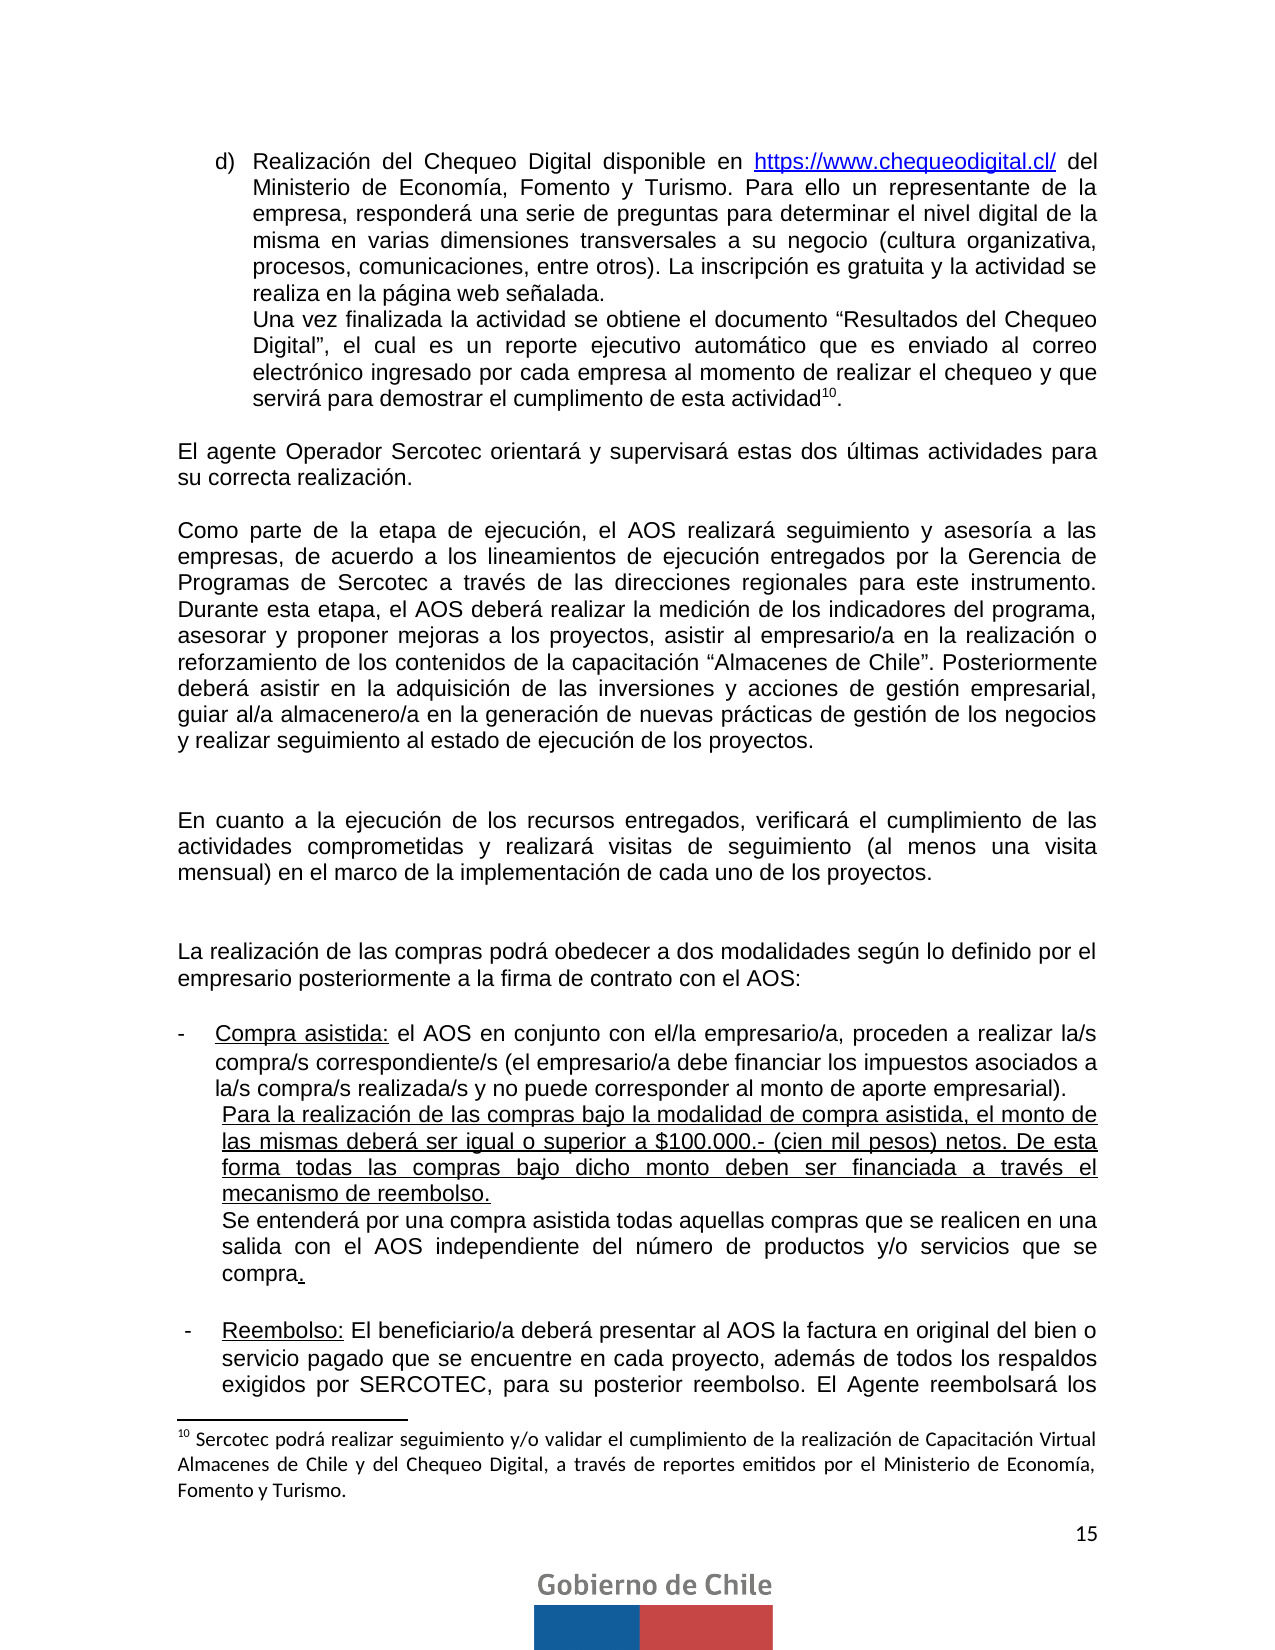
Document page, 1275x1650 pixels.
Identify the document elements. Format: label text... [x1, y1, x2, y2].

list Realización del Chequeo Digital disponible en https://www.chequeodigital.cl/ del Ministerio de Economía, Fomento y Turismo. Para ello un representante de la empresa, responderá una serie de preguntas para determinar el nivel digital de la misma en varias dimensiones transversales a su negocio (cultura organizativa, procesos, comunicaciones, entre otros). La inscripción es gratuita y la actividad se realiza en la página web señalada. [215, 148, 1098, 306]
text Para la realización de las compras bajo la modalidad de compra asistida, el monto de las mismas deberá ser igual o superior a $100.000.- (cien mil pesos) netos. De esta forma todas las compras bajo dicho monto deben ser financiada a través el mecanismo de reembolso. [222, 1101, 1098, 1124]
text En cuanto a la ejecución de los recursos entregados, verificará el cumplimiento de las actividades comprometidas y realizará visitas de seguimiento (al menos una visita mensual) en el marco de la implementación de cada uno de los proyectos. [177, 807, 1098, 886]
text El agente Operador Sercotec orientará y supervisará estas dos últimas actividades para su correcta realización. [177, 438, 1098, 490]
text Una vez finalizada la actividad se obtiene el documento “Resultados del Chequeo Digital”, el cual es un reporte ejecutivo automático que es enviado al correo electrónico ingresado por cada empresa al momento de realizar el chequeo y que servirá para demostrar el cumplimento de esta actividad. [252, 306, 1098, 411]
text La realización de las compras podrá obedecer a dos modalidades según lo definido por el empresario posteriormente a la firma de contrato con el AOS: [177, 938, 1098, 991]
list Compra asistida: el AOS en conjunto con el/la empresario/a, proceden a realizar la/s compra/s correspondiente/s (el empresario/a debe financiar los impuestos asociados a la/s compra/s realizada/s y no puede corresponder al monto de aporte empresarial). [177, 1017, 1098, 1101]
picture [532, 1560, 774, 1650]
text Para la realización de las compras bajo la modalidad de compra asistida, el monto de las mismas deberá ser igual o superior a $100.000.- (cien mil pesos) netos. De esta forma todas las compras bajo dicho monto deben ser financiada a través el mecanismo de reembolso. [222, 1178, 1098, 1207]
text Para la realización de las compras bajo la modalidad de compra asistida, el monto de las mismas deberá ser igual o superior a $100.000.- (cien mil pesos) netos. De esta forma todas las compras bajo dicho monto deben ser financiada a través el mecanismo de reembolso. [222, 1152, 1098, 1177]
text Para la realización de las compras bajo la modalidad de compra asistida, el monto de las mismas deberá ser igual o superior a $100.000.- (cien mil pesos) netos. De esta forma todas las compras bajo dicho monto deben ser financiada a través el mecanismo de reembolso. [222, 1125, 1098, 1150]
text Se entenderá por una compra asistida todas aquellas compras que se realicen en una salida con el AOS independiente del número de productos y/o servicios que se compra. [222, 1207, 1098, 1286]
text Como parte de la etapa de ejecución, el AOS realizará seguimiento y asesoría a las empresas, de acuerdo a los lineamientos de ejecución entregados por la Gerencia de Programas de Sercotec a través de las direcciones regionales para este instrumento. Durante esta etapa, el AOS deberá realizar la medición de los indicadores del programa, asesorar y proponer mejoras a los proyectos, asistir al empresario/a en la realización o reforzamiento de los contenidos de la capacitación “Almacenes de Chile”. Posteriormente deberá asistir en la adquisición de las inversiones y acciones de gestión empresarial, guiar al/a almacenero/a en la generación de nuevas prácticas de gestión de los negocios y realizar seguimiento al estado de ejecución de los proyectos. [177, 517, 1098, 754]
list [184, 1314, 1098, 1398]
